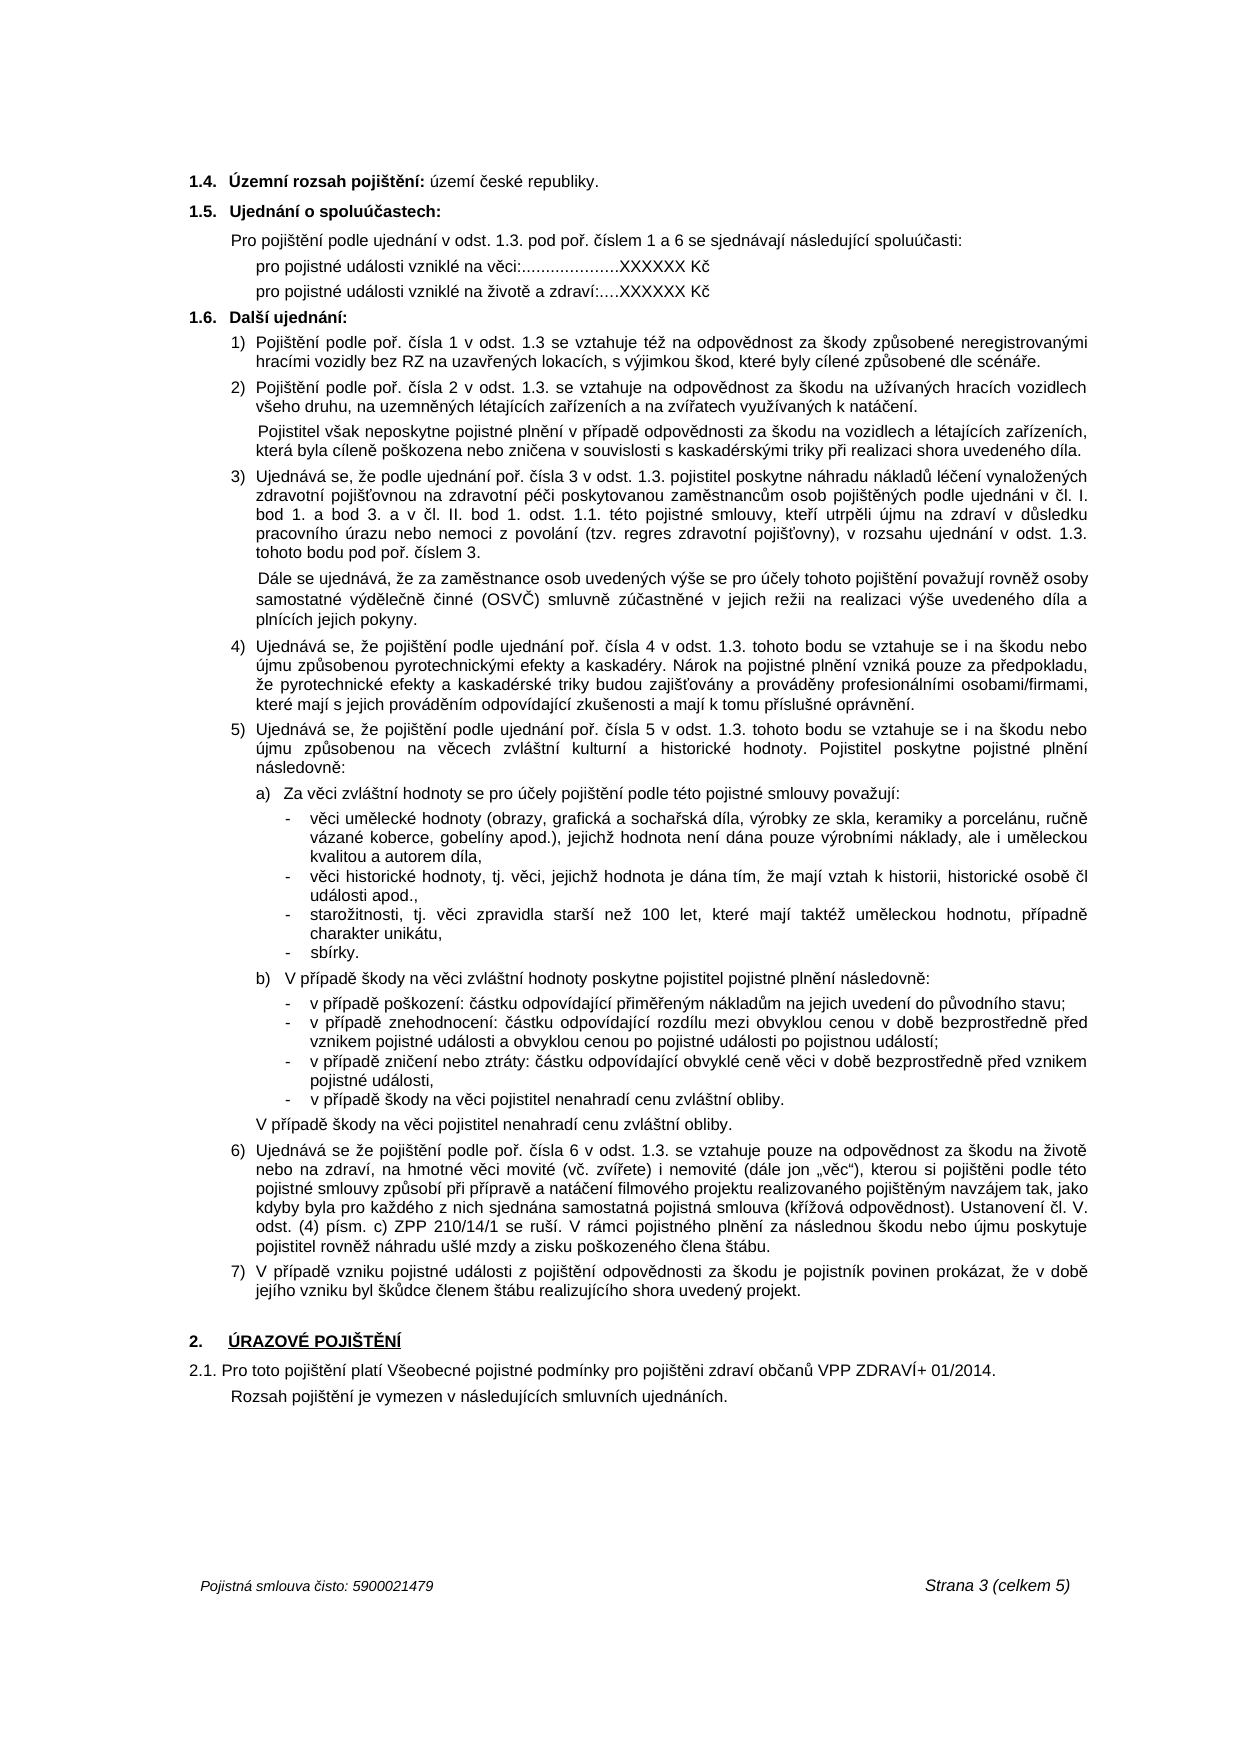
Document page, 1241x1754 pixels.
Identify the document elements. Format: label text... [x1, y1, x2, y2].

list v případě škody na věci pojistitel nenahradí cenu zvláštní obliby. [285, 1090, 1089, 1109]
list ÚRAZOVÉ POJIŠTĚNÍ [151, 1331, 1089, 1351]
list v případě znehodnocení: částku odpovídající rozdílu mezi obvyklou cenou v době bezprostředně před vznikem pojistné události a obvyklou cenou po pojistné události po pojistnou událostí; [285, 1013, 1089, 1051]
list Ujednává se, že podle ujednání poř. čísla 3 v odst. 1.3. pojistitel poskytne náhradu nákladů léčení vynaložených zdravotní pojišťovnou na zdravotní péči poskytovanou zaměstnancům osob pojištěných podle ujednáni v čl. I. bod 1. a bod 3. a v čl. II. bod 1. odst. 1.1. této pojistné smlouvy, kteří utrpěli újmu na zdraví v důsledku pracovního úrazu nebo nemoci z povolání (tzv. regres zdravotní pojišťovny), v rozsahu ujednání v odst. 1.3. tohoto bodu pod poř. číslem 3. [231, 467, 1089, 562]
text Pojistitel však neposkytne pojistné plnění v případě odpovědnosti za škodu na vozidlech a létajících zařízeních, která byla cíleně poškozena nebo zničena v souvislosti s kaskadérskými triky při realizaci shora uvedeného díla. [256, 422, 1089, 460]
text 2.1. Pro toto pojištění platí Všeobecné pojistné podmínky pro pojištěni zdraví občanů VPP ZDRAVÍ+ 01/2014. [151, 1361, 1089, 1380]
text Dále se ujednává, že za zaměstnance osob uvedených výše se pro účely tohoto pojištění považují rovněž osoby samostatné výdělečně činné (OSVČ) smluvně zúčastněné v jejich režii na realizaci výše uvedeného díla a plnících jejich pokyny. [256, 569, 1089, 629]
text V případě škody na věci pojistitel nenahradí cenu zvláštní obliby. [151, 1115, 1089, 1134]
text Pro pojištění podle ujednání v odst. 1.3. pod poř. číslem 1 a 6 se sjednávají následující spoluúčasti: [151, 231, 1089, 250]
list Za věci zvláštní hodnoty se pro účely pojištění podle této pojistné smlouvy považují: [151, 783, 1089, 803]
list V případě škody na věci zvláštní hodnoty poskytne pojistitel pojistné plnění následovně: [151, 968, 1089, 988]
list starožitnosti, tj. věci zpravidla starší než 100 let, které mají taktéž uměleckou hodnotu, případně charakter unikátu, [285, 905, 1089, 943]
list v případě poškození: částku odpovídající přiměřeným nákladům na jejich uvedení do původního stavu; [285, 994, 1089, 1013]
list Územní rozsah pojištění: území české republiky. [151, 172, 1089, 191]
text pro pojistné události vzniklé na životě a zdraví: XXXXXX Kč [151, 282, 1089, 301]
list sbírky. [285, 943, 1089, 962]
list věci umělecké hodnoty (obrazy, grafická a sochařská díla, výrobky ze skla, keramiky a porcelánu, ručně vázané koberce, gobelíny apod.), jejichž hodnota není dána pouze výrobními náklady, ale i uměleckou kvalitou a autorem díla, [285, 809, 1089, 866]
list věci historické hodnoty, tj. věci, jejichž hodnota je dána tím, že mají vztah k historii, historické osobě čl události apod., [285, 866, 1089, 905]
list Pojištění podle poř. čísla 2 v odst. 1.3. se vztahuje na odpovědnost za škodu na užívaných hracích vozidlech všeho druhu, na uzemněných létajících zařízeních a na zvířatech využívaných k natáčení. [231, 377, 1089, 416]
list Ujednává se, že pojištění podle ujednání poř. čísla 5 v odst. 1.3. tohoto bodu se vztahuje se i na škodu nebo újmu způsobenou na věcech zvláštní kulturní a historické hodnoty. Pojistitel poskytne pojistné plnění následovně: [231, 720, 1089, 777]
text pro pojistné události vzniklé na věci: XXXXXX Kč [151, 257, 1089, 276]
list V případě vzniku pojistné události z pojištění odpovědnosti za škodu je pojistník povinen prokázat, že v době jejího vzniku byl škůdce členem štábu realizujícího shora uvedený projekt. [231, 1262, 1089, 1300]
list Další ujednání: [151, 307, 1089, 327]
text Rozsah pojištění je vymezen v následujících smluvních ujednáních. [151, 1386, 1089, 1406]
list Ujednává se, že pojištění podle ujednání poř. čísla 4 v odst. 1.3. tohoto bodu se vztahuje se i na škodu nebo újmu způsobenou pyrotechnickými efekty a kaskadéry. Nárok na pojistné plnění vzniká pouze za předpokladu, že pyrotechnické efekty a kaskadérské triky budou zajišťovány a prováděny profesionálními osobami/firmami, které mají s jejich prováděním odpovídající zkušenosti a mají k tomu příslušné oprávnění. [231, 637, 1089, 713]
list Pojištění podle poř. čísla 1 v odst. 1.3 se vztahuje též na odpovědnost za škody způsobené neregistrovanými hracími vozidly bez RZ na uzavřených lokacích, s výjimkou škod, které byly cílené způsobené dle scénáře. [231, 333, 1089, 371]
list Ujednání o spoluúčastech: [151, 202, 1089, 221]
list v případě zničení nebo ztráty: částku odpovídající obvyklé ceně věci v době bezprostředně před vznikem pojistné události, [285, 1051, 1089, 1090]
list Ujednává se že pojištění podle poř. čísla 6 v odst. 1.3. se vztahuje pouze na odpovědnost za škodu na životě nebo na zdraví, na hmotné věci movité (vč. zvířete) i nemovité (dále jon „věc“), kterou si pojištěni podle této pojistné smlouvy způsobí při přípravě a natáčení filmového projektu realizovaného pojištěným navzájem tak, jako kdyby byla pro každého z nich sjednána samostatná pojistná smlouva (křížová odpovědnost). Ustanovení čl. V. odst. (4) písm. c) ZPP 210/14/1 se ruší. V rámci pojistného plnění za následnou škodu nebo újmu poskytuje pojistitel rovněž náhradu ušlé mzdy a zisku poškozeného člena štábu. [231, 1141, 1089, 1256]
